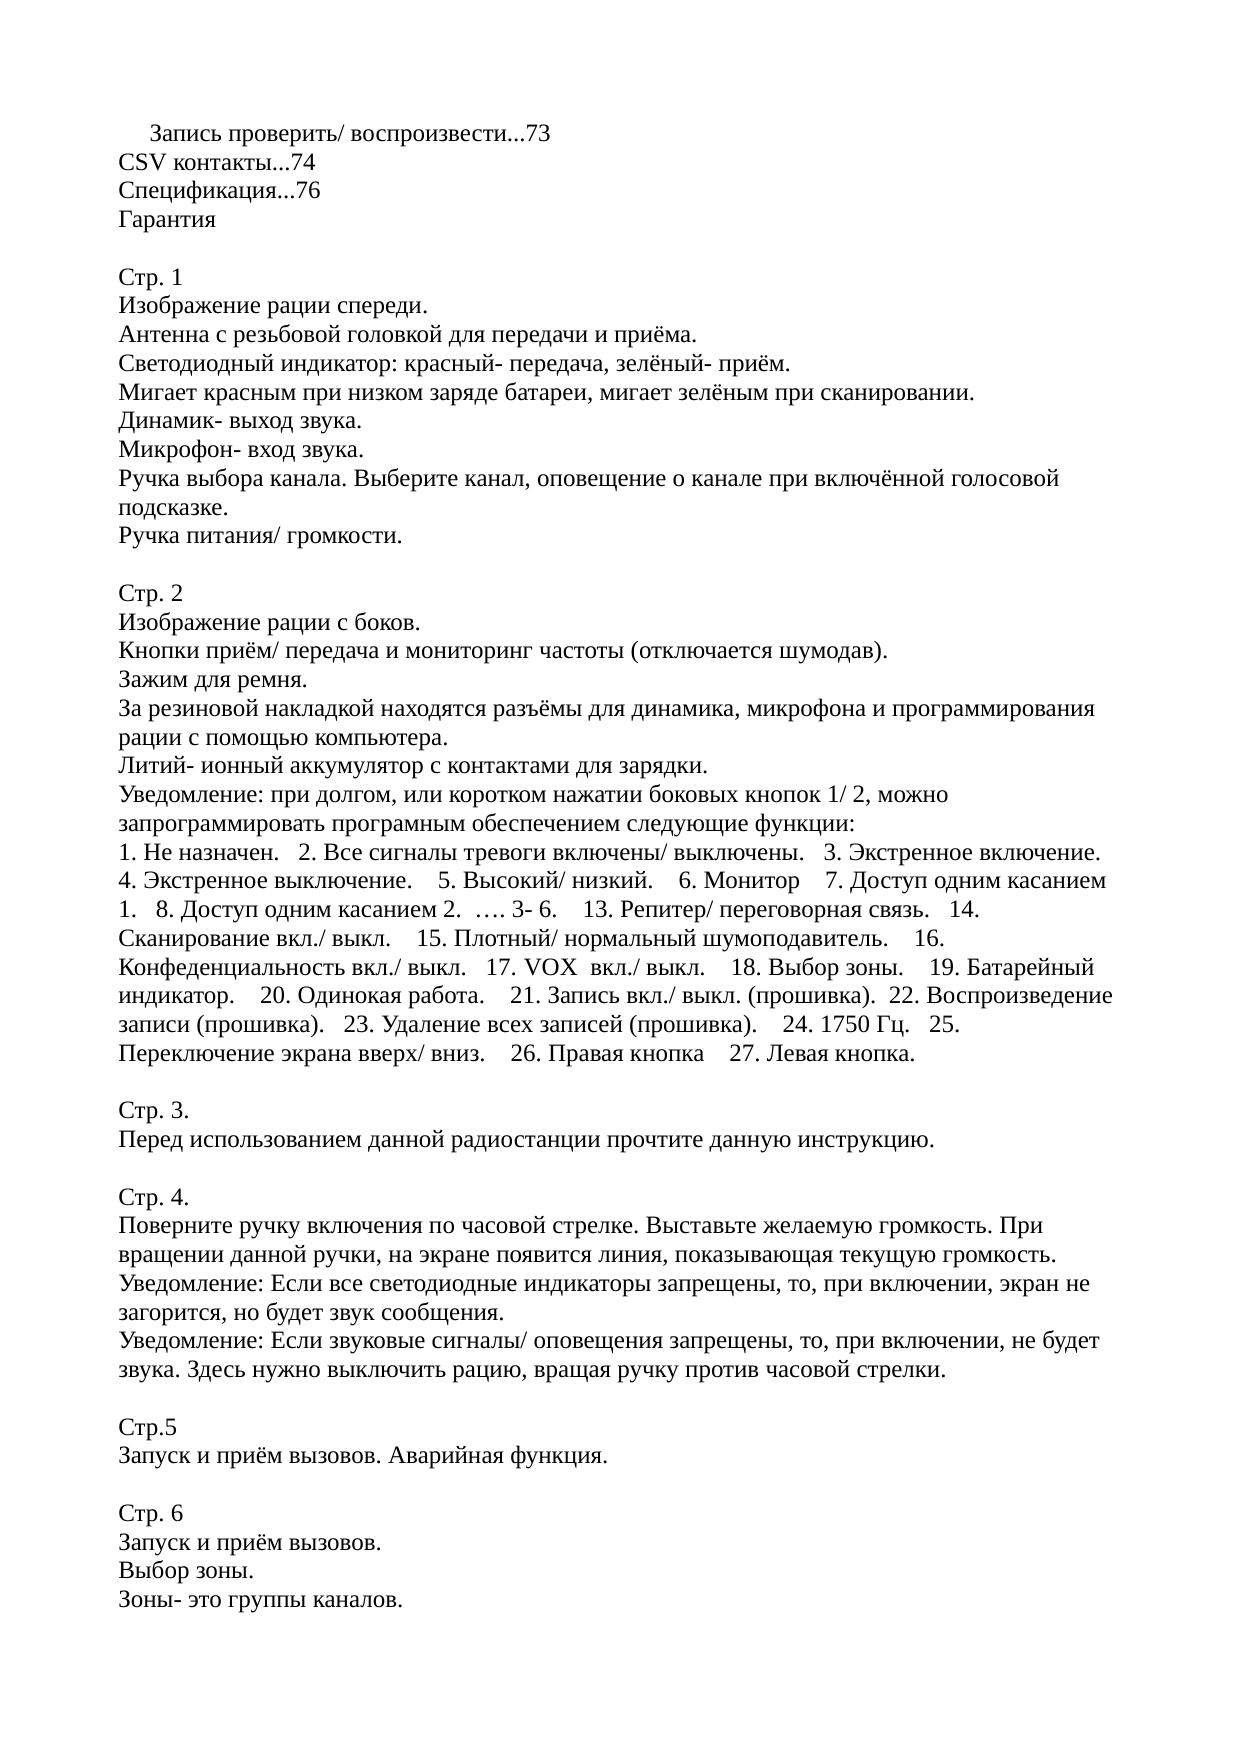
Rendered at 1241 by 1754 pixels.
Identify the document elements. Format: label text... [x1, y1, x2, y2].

text Гарантия [118, 204, 1122, 233]
text Уведомление: Если звуковые сигналы/ оповещения запрещены, то, при включении, не будет звука. Здесь нужно выключить рацию, вращая ручку против часовой стрелки. [118, 1326, 1122, 1383]
text Поверните ручку включения по часовой стрелке. Выставьте желаемую громкость. При вращении данной ручки, на экране появится линия, показывающая текущую громкость. [118, 1211, 1122, 1268]
text Стр. 6 [118, 1498, 1122, 1527]
text Перед использованием данной радиостанции прочтите данную инструкцию. [118, 1124, 1122, 1153]
text Стр.5 [118, 1412, 1122, 1441]
text Спецификация...76 [118, 176, 1122, 204]
text Мигает красным при низком заряде батареи, мигает зелёным при сканировании. [118, 377, 1122, 406]
text Зажим для ремня. [118, 664, 1122, 693]
text Выбор зоны. [118, 1556, 1122, 1584]
text CSV контакты...74 [118, 147, 1122, 176]
text За резиновой накладкой находятся разъёмы для динамика, микрофона и программирования рации с помощью компьютера. [118, 693, 1122, 751]
text Ручка питания/ громкости. [118, 521, 1122, 549]
text Изображение рации спереди. [118, 291, 1122, 319]
text Стр. 1 [118, 262, 1122, 291]
text Микрофон- вход звука. [118, 434, 1122, 463]
text Уведомление: при долгом, или коротком нажатии боковых кнопок 1/ 2, можно запрограммировать програмным обеспечением следующие функции: [118, 779, 1122, 837]
text Светодиодный индикатор: красный- передача, зелёный- приём. [118, 348, 1122, 377]
text Литий- ионный аккумулятор с контактами для зарядки. [118, 751, 1122, 779]
text Ручка выбора канала. Выберите канал, оповещение о канале при включённой голосовой подсказке. [118, 463, 1122, 521]
text Запись проверить/ воспроизвести...73 [118, 118, 1122, 147]
text Стр. 4. [118, 1182, 1122, 1211]
text Стр. 3. [118, 1096, 1122, 1124]
text Запуск и приём вызовов. [118, 1527, 1122, 1556]
text Кнопки приём/ передача и мониторинг частоты (отключается шумодав). [118, 636, 1122, 664]
text Запуск и приём вызовов. Аварийная функция. [118, 1441, 1122, 1469]
text 1. Не назначен. 2. Все сигналы тревоги включены/ выключены. 3. Экстренное включение. 4. Экстренное выключение. 5. Высокий/ низкий. 6. Монитор 7. Доступ одним касанием 1. 8. Доступ одним касанием 2. …. 3- 6. 13. Репитер/ переговорная связь. 14. Сканирование вкл./ выкл. 15. Плотный/ нормальный шумоподавитель. 16. Конфеденциальность вкл./ выкл. 17. VOX вкл./ выкл. 18. Выбор зоны. 19. Батарейный индикатор. 20. Одинокая работа. 21. Запись вкл./ выкл. (прошивка). 22. Воспроизведение записи (прошивка). 23. Удаление всех записей (прошивка). 24. 1750 Гц. 25. Переключение экрана вверх/ вниз. 26. Правая кнопка 27. Левая кнопка. [118, 837, 1122, 1067]
text Стр. 2 [118, 578, 1122, 607]
text Изображение рации с боков. [118, 607, 1122, 636]
text Уведомление: Если все светодиодные индикаторы запрещены, то, при включении, экран не загорится, но будет звук сообщения. [118, 1268, 1122, 1326]
text Динамик- выход звука. [118, 406, 1122, 434]
text Антенна с резьбовой головкой для передачи и приёма. [118, 319, 1122, 348]
text Зоны- это группы каналов. [118, 1584, 1122, 1613]
